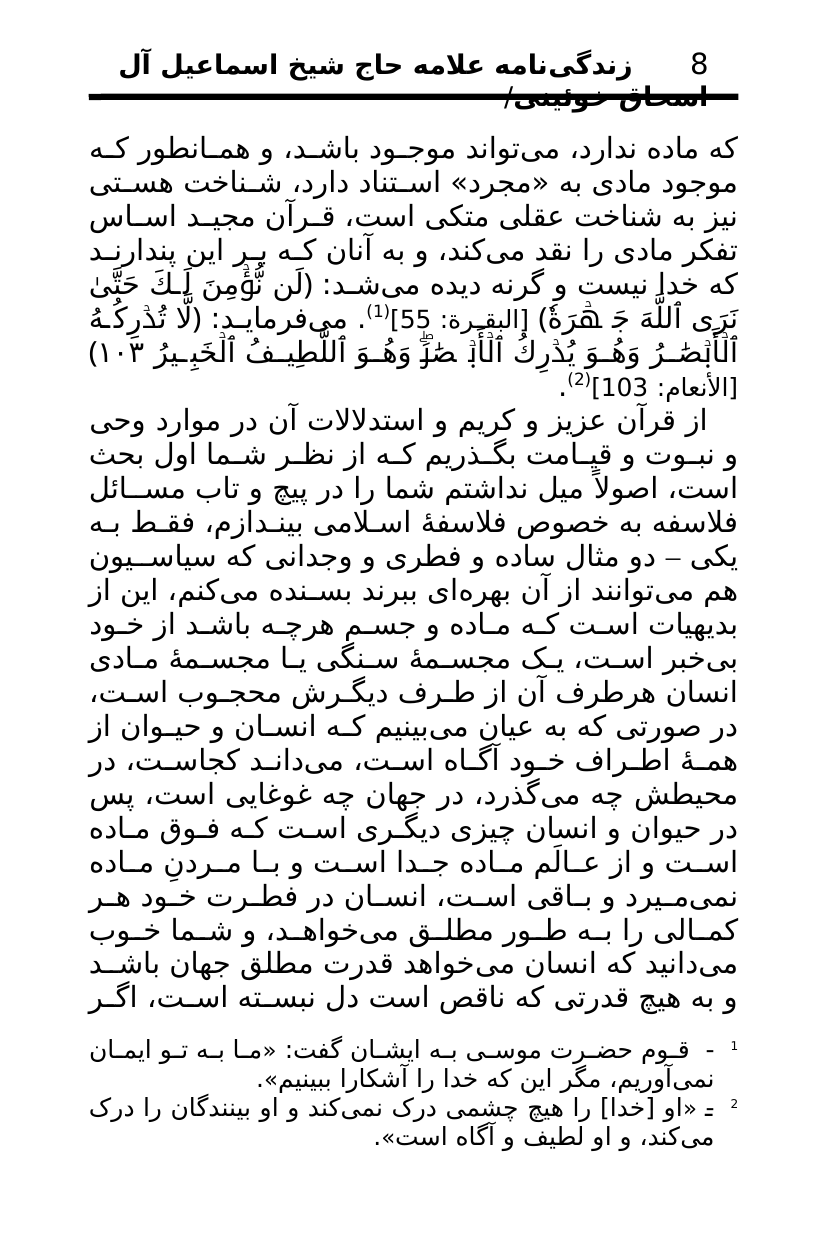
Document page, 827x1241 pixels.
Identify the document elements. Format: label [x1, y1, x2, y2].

text [89, 403, 738, 1015]
text [89, 132, 738, 403]
